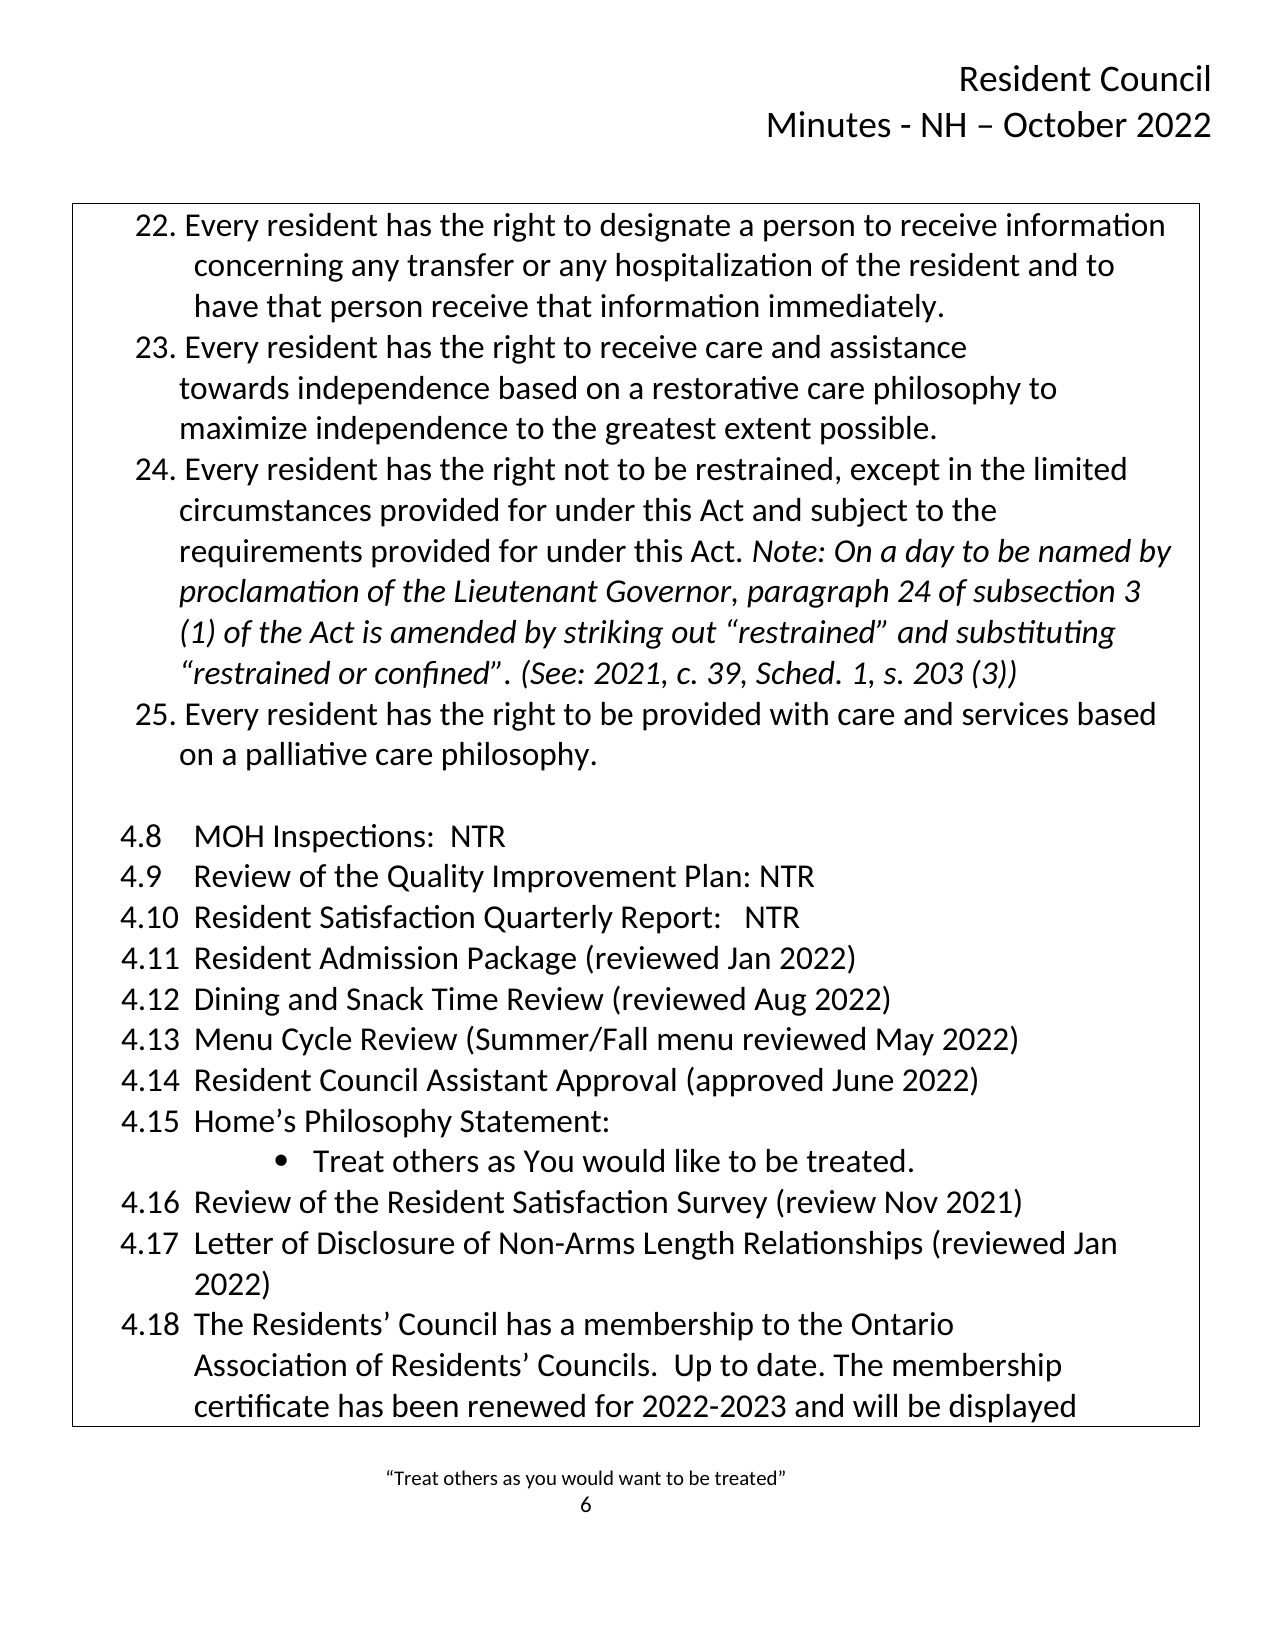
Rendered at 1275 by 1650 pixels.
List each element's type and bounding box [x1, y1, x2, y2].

table_cell [73, 204, 1199, 1426]
